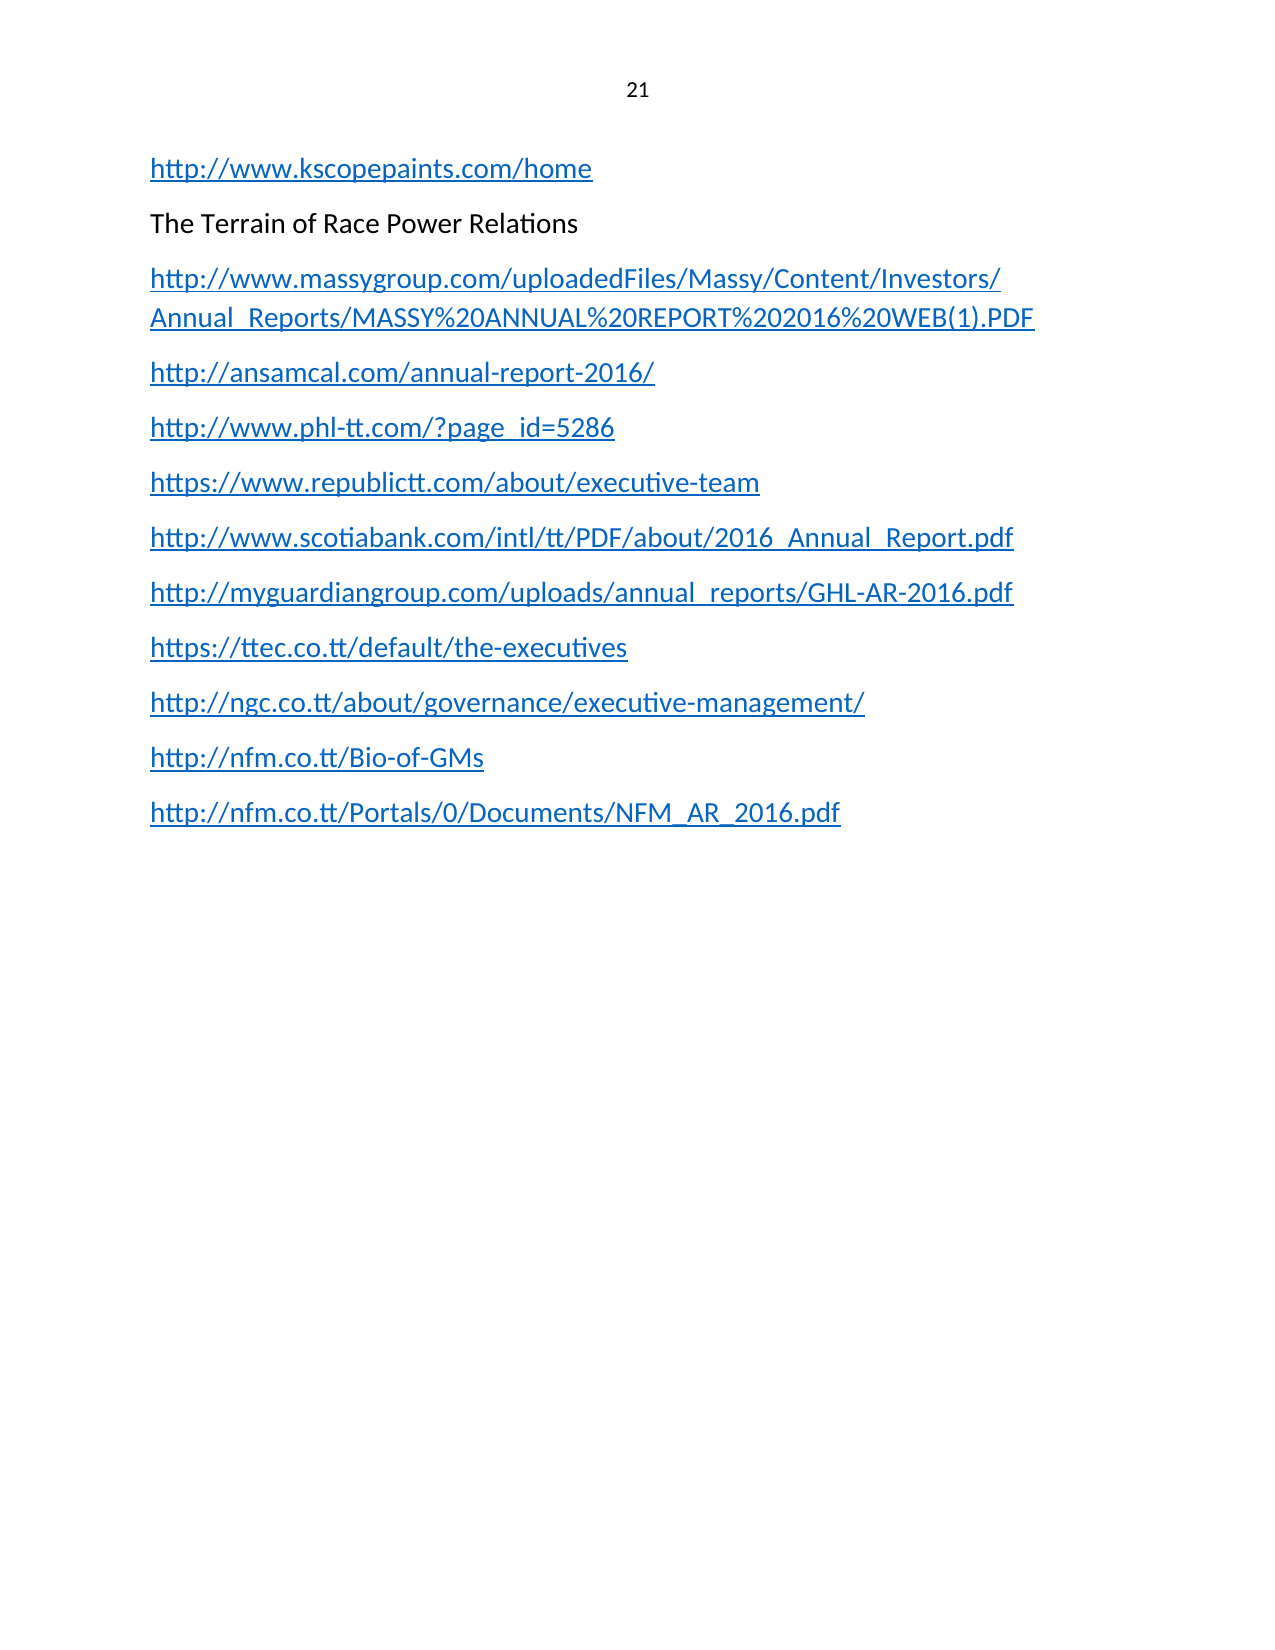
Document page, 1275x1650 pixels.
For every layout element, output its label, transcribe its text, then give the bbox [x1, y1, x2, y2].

text The Terrain of Race Power Relations [150, 205, 1125, 241]
text http://www.kscopepaints.com/home [150, 150, 1125, 186]
text http://ngc.co.tt/about/governance/executive-management/ [150, 684, 1125, 720]
text http://nfm.co.tt/Portals/0/Documents/NFM_AR_2016.pdf [150, 794, 1125, 830]
text http://www.phl-tt.com/?page_id=5286 [150, 409, 1125, 444]
text http://ansamcal.com/annual-report-2016/ [150, 354, 1125, 389]
text http://myguardiangroup.com/uploads/annual_reports/GHL-AR-2016.pdf [150, 574, 1125, 610]
text https://ttec.co.tt/default/the-executives [150, 629, 1125, 665]
text http://www.scotiabank.com/intl/tt/PDF/about/2016_Annual_Report.pdf [150, 519, 1125, 555]
text http://www.massygroup.com/uploadedFiles/Massy/Content/Investors/Annual_Reports/MASSY%20ANNUAL%20REPORT%202016%20WEB(1).PDF [150, 260, 1125, 334]
text http://nfm.co.tt/Bio-of-GMs [150, 739, 1125, 775]
text https://www.republictt.com/about/executive-team [150, 464, 1125, 499]
